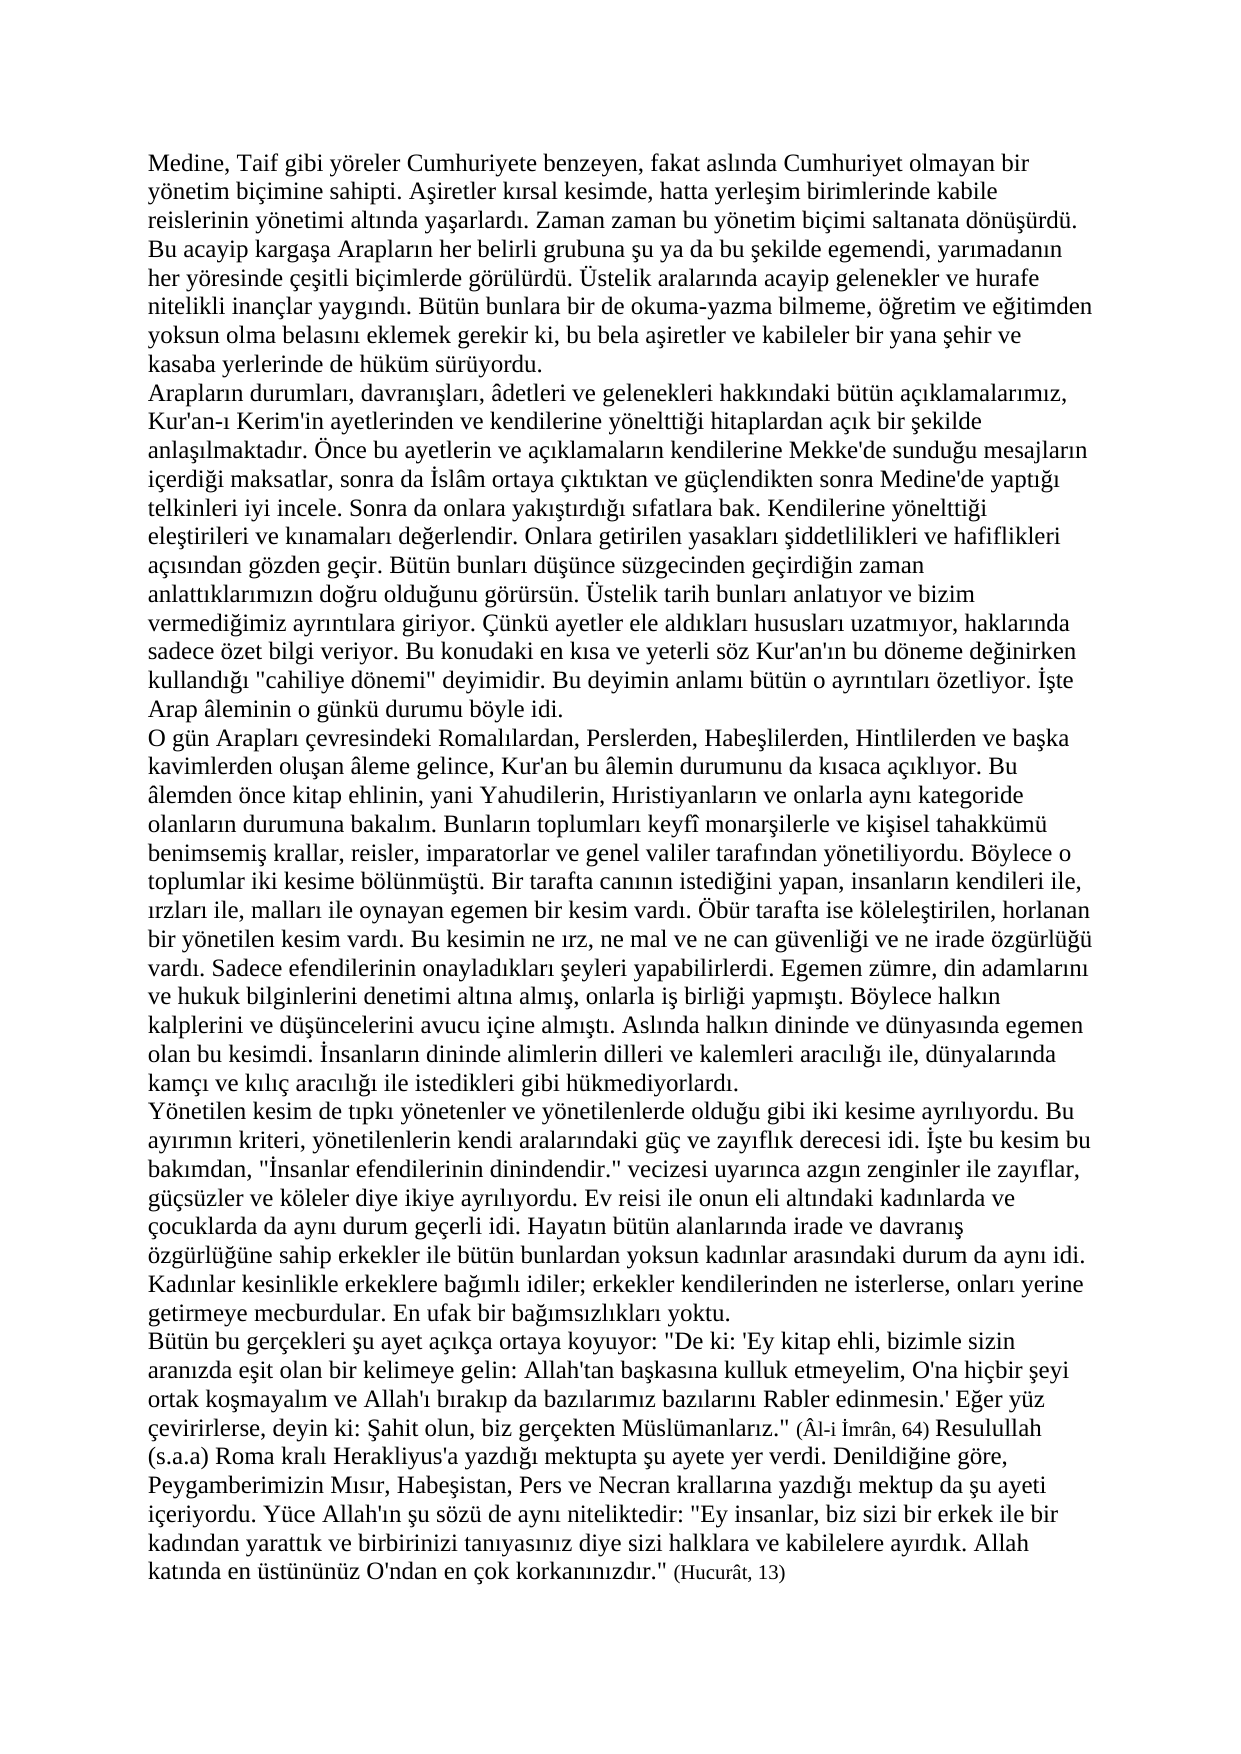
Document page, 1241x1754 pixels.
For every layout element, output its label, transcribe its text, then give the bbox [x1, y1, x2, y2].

text Arapların durumları, davranışları, âdetleri ve gelenekleri hakkındaki bütün açıklamalarımız, Kur'an-ı Kerim'in ayetlerinden ve kendilerine yönelttiği hitaplardan açık bir şekilde anlaşılmaktadır. Önce bu ayetlerin ve açıklamaların kendilerine Mekke'de sunduğu mesajların içerdiği maksatlar, sonra da İslâm ortaya çıktıktan ve güçlendikten sonra Medine'de yaptığı telkinleri iyi incele. Sonra da onlara yakıştırdığı sıfatlara bak. Kendilerine yönelttiği eleştirileri ve kınamaları değerlendir. Onlara getirilen yasakları şiddetlilikleri ve hafiflikleri açısından gözden geçir. Bütün bunları düşünce süzgecinden geçirdiğin zaman anlattıklarımızın doğru olduğunu görürsün. Üstelik tarih bunları anlatıyor ve bizim vermediğimiz ayrıntılara giriyor. Çünkü ayetler ele aldıkları hususları uzatmıyor, haklarında sadece özet bilgi veriyor. Bu konudaki en kısa ve yeterli söz Kur'an'ın bu döneme değinirken kullandığı "cahiliye dönemi" deyimidir. Bu deyimin anlamı bütün o ayrıntıları özetliyor. İşte Arap âleminin o günkü durumu böyle idi. [148, 378, 1093, 723]
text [148, 148, 1093, 378]
text Bütün bu gerçekleri şu ayet açıkça ortaya koyuyor: "De ki: 'Ey kitap ehli, bizimle sizin aranızda eşit olan bir kelimeye gelin: Allah'tan başkasına kulluk etmeyelim, O'na hiçbir şeyi ortak koşmayalım ve Allah'ı bırakıp da bazılarımız bazılarını Rabler edinmesin.' Eğer yüz çevirirlerse, deyin ki: Şahit olun, biz gerçekten Müslümanlarız." (Âl-i İmrân, 64) Resulullah (s.a.a) Roma kralı Herakliyus'a yazdığı mektupta şu ayete yer verdi. Denildiğine göre, Peygamberimizin Mısır, Habeşistan, Pers ve Necran krallarına yazdığı mektup da şu ayeti içeriyordu. Yüce Allah'ın şu sözü de aynı niteliktedir: "Ey insanlar, biz sizi bir erkek ile bir kadından yarattık ve birbirinizi tanıyasınız diye sizi halklara ve kabilelere ayırdık. Allah katında en üstününüz O'ndan en çok korkanınızdır." (Hucurât, 13) [148, 1326, 1093, 1585]
text O gün Arapları çevresindeki Romalılardan, Perslerden, Habeşlilerden, Hintlilerden ve başka kavimlerden oluşan âleme gelince, Kur'an bu âlemin durumunu da kısaca açıklıyor. Bu âlemden önce kitap ehlinin, yani Yahudilerin, Hıristiyanların ve onlarla aynı kategoride olanların durumuna bakalım. Bunların toplumları keyfî monarşilerle ve kişisel tahakkümü benimsemiş krallar, reisler, imparatorlar ve genel valiler tarafından yönetiliyordu. Böylece o toplumlar iki kesime bölünmüştü. Bir tarafta canının istediğini yapan, insanların kendileri ile, ırzları ile, malları ile oynayan egemen bir kesim vardı. Öbür tarafta ise köleleştirilen, horlanan bir yönetilen kesim vardı. Bu kesimin ne ırz, ne mal ve ne can güvenliği ve ne irade özgürlüğü vardı. Sadece efendilerinin onayladıkları şeyleri yapabilirlerdi. Egemen zümre, din adamlarını ve hukuk bilginlerini denetimi altına almış, onlarla iş birliği yapmıştı. Böylece halkın kalplerini ve düşüncelerini avucu içine almıştı. Aslında halkın dininde ve dünyasında egemen olan bu kesimdi. İnsanların dininde alimlerin dilleri ve kalemleri aracılığı ile, dünyalarında kamçı ve kılıç aracılığı ile istedikleri gibi hükmediyorlardı. [148, 723, 1093, 1096]
text Yönetilen kesim de tıpkı yönetenler ve yönetilenlerde olduğu gibi iki kesime ayrılıyordu. Bu ayırımın kriteri, yönetilenlerin kendi aralarındaki güç ve zayıflık derecesi idi. İşte bu kesim bu bakımdan, "İnsanlar efendilerinin dinindendir." vecizesi uyarınca azgın zenginler ile zayıflar, güçsüzler ve köleler diye ikiye ayrılıyordu. Ev reisi ile onun eli altındaki kadınlarda ve çocuklarda da aynı durum geçerli idi. Hayatın bütün alanlarında irade ve davranış özgürlüğüne sahip erkekler ile bütün bunlardan yoksun kadınlar arasındaki durum da aynı idi. Kadınlar kesinlikle erkeklere bağımlı idiler; erkekler kendilerinden ne isterlerse, onları yerine getirmeye mecburdular. En ufak bir bağımsızlıkları yoktu. [148, 1096, 1093, 1326]
